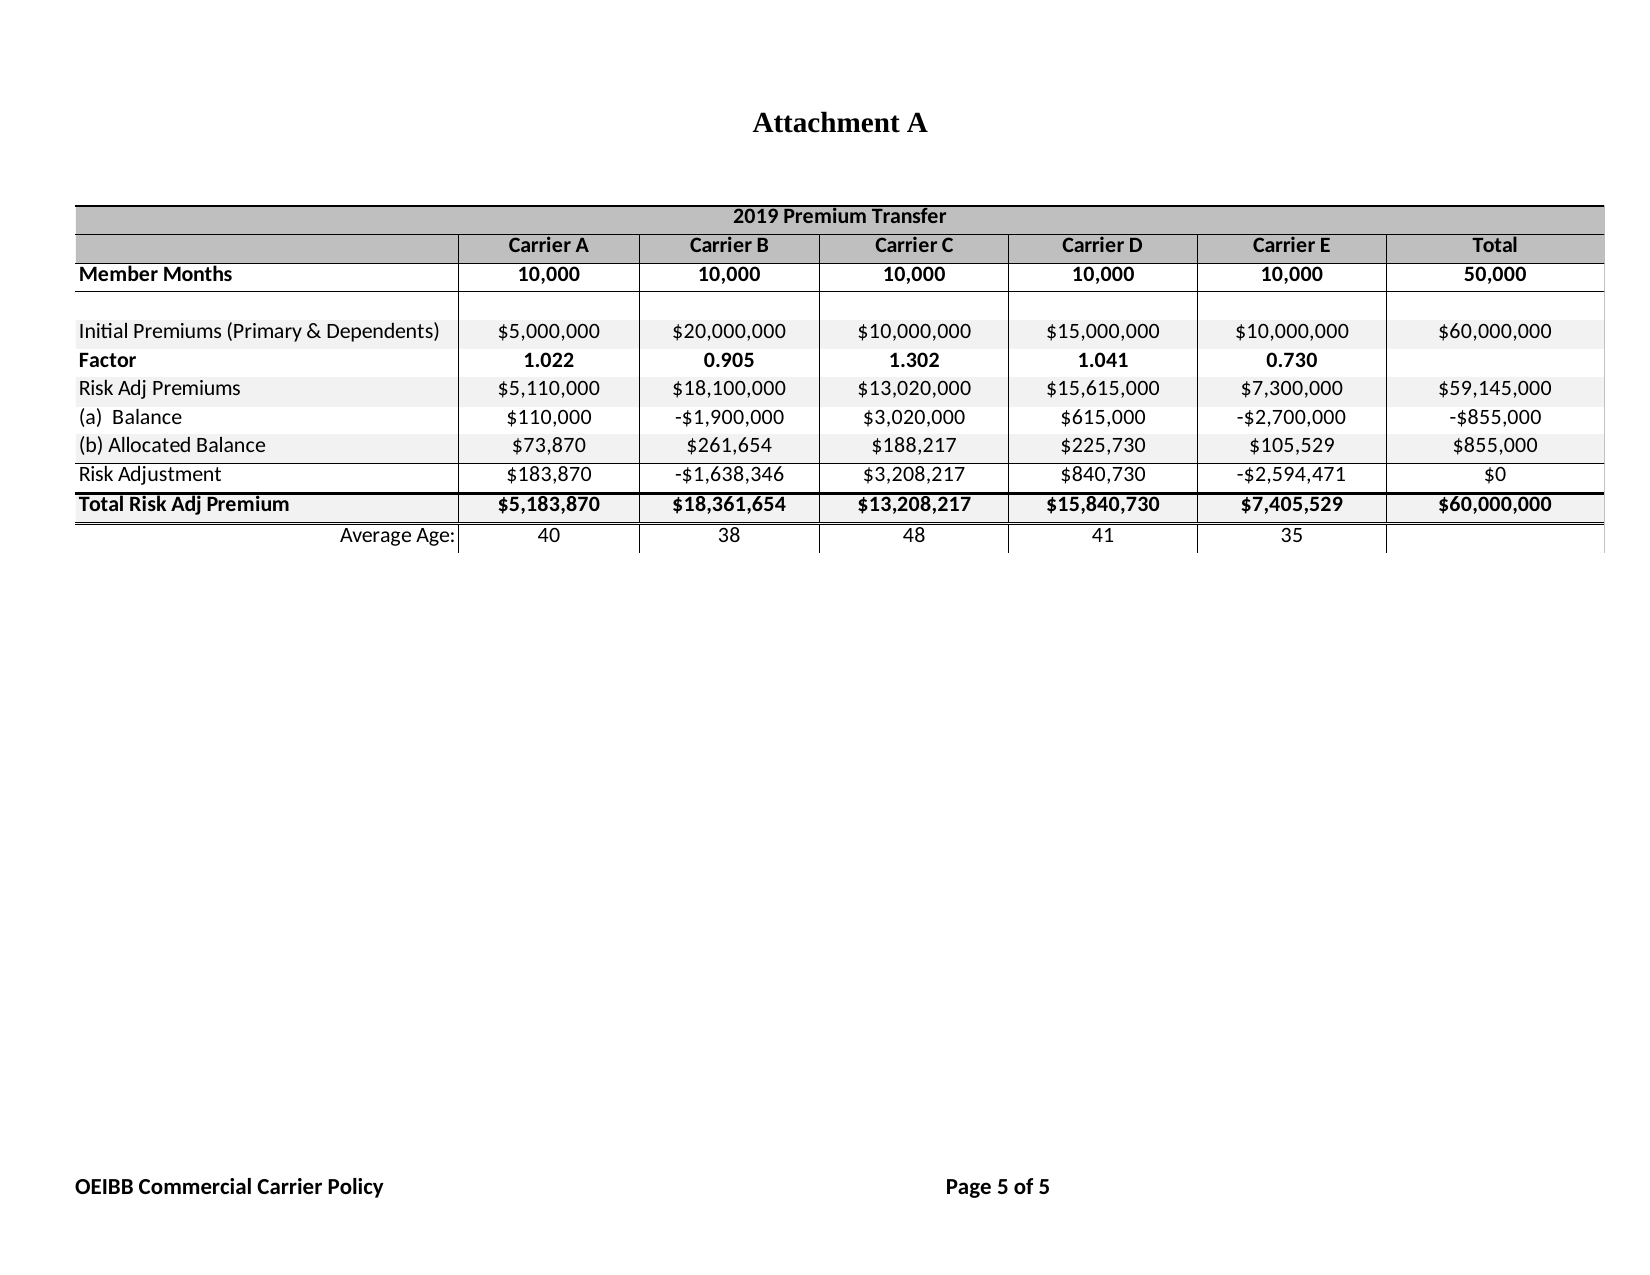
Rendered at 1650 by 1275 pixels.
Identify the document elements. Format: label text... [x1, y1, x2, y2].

text Attachment A [75, 105, 1605, 138]
